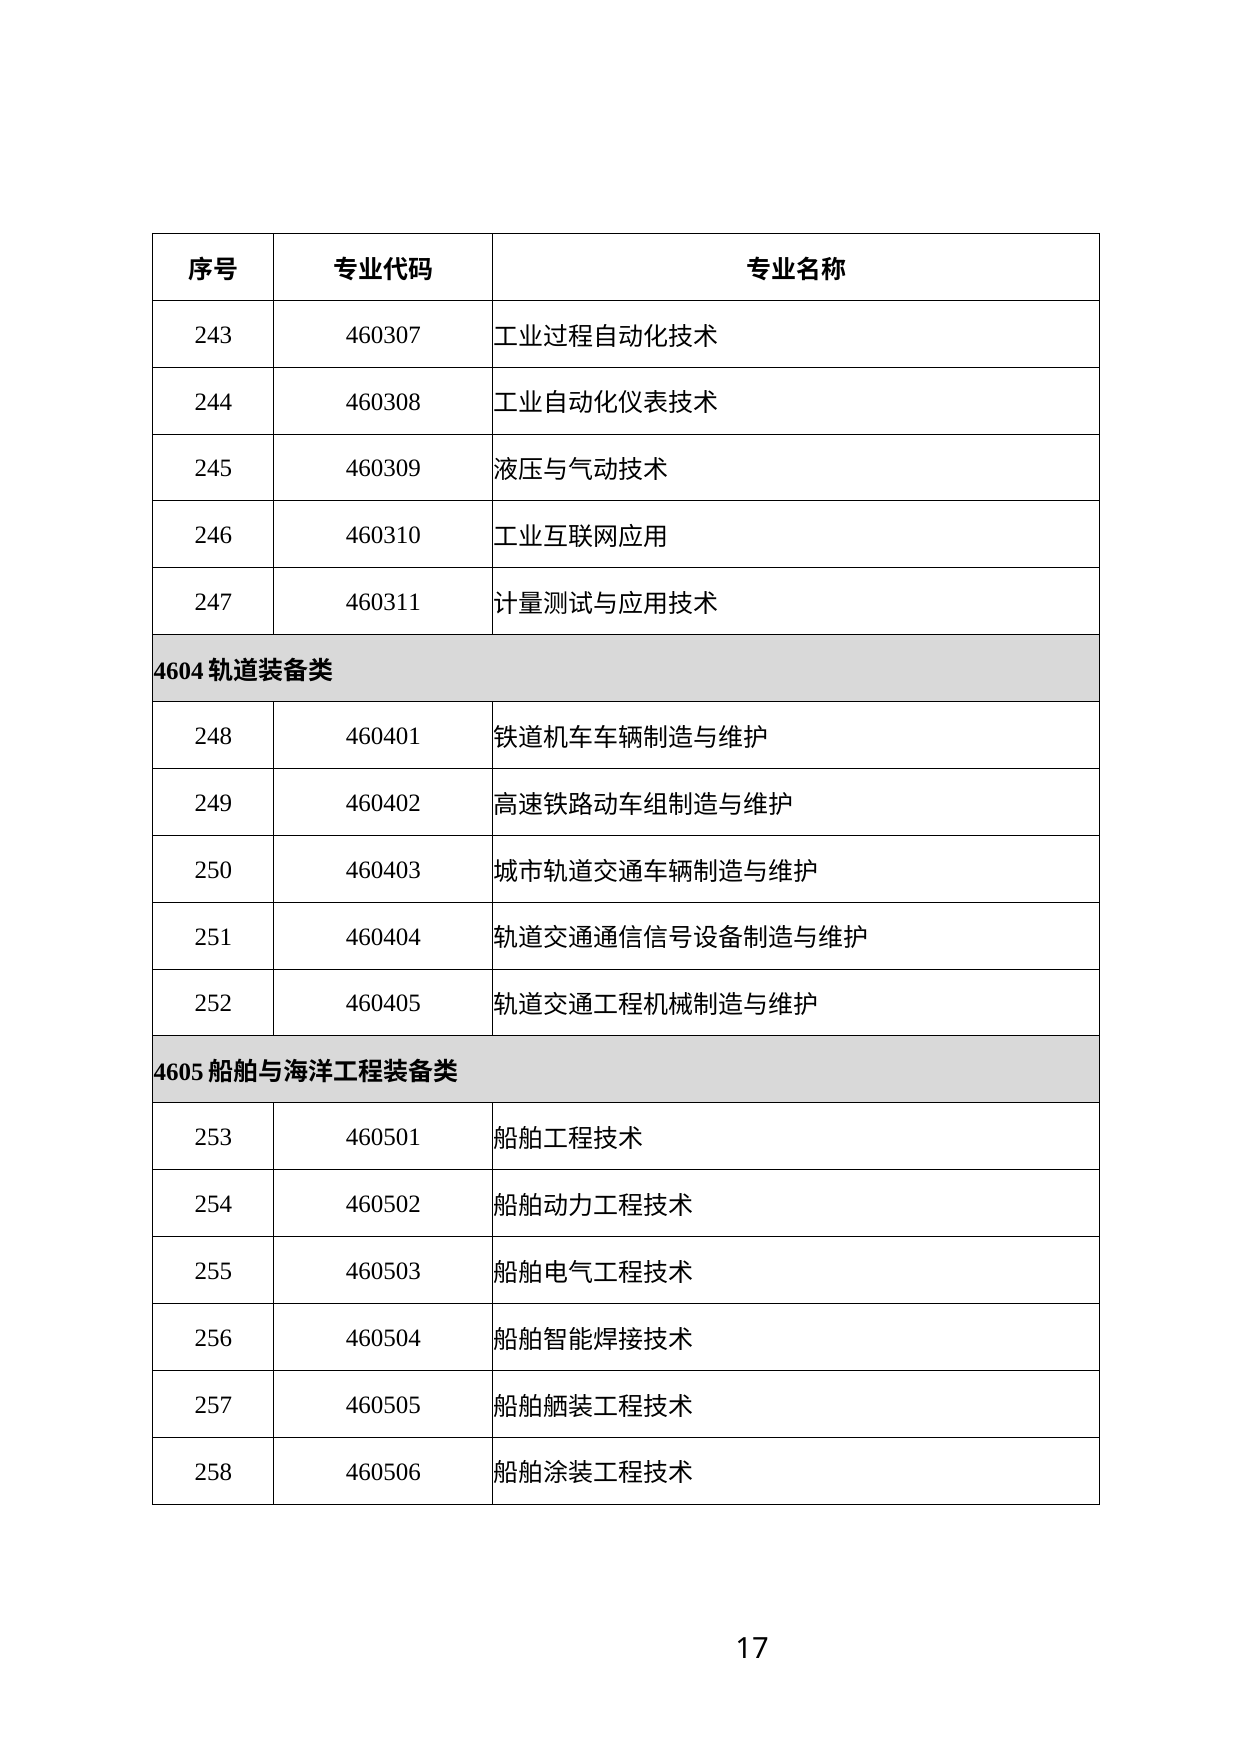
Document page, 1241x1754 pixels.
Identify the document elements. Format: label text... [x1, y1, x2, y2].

table_cell 248 [153, 702, 273, 768]
table_cell 257 [153, 1371, 273, 1437]
table_cell 460506 [274, 1438, 492, 1503]
table_cell 船舶动力工程技术 [493, 1170, 1099, 1236]
table_cell 460405 [274, 970, 492, 1035]
table_header 专业代码 [274, 234, 492, 300]
table_cell 460403 [274, 836, 492, 902]
table_cell 460308 [274, 368, 492, 433]
table_cell 船舶电气工程技术 [493, 1237, 1099, 1303]
table_cell 254 [153, 1170, 273, 1236]
table_cell 工业互联网应用 [493, 501, 1099, 567]
table_cell 253 [153, 1103, 273, 1169]
table_cell 城市轨道交通车辆制造与维护 [493, 836, 1099, 902]
table_cell 工业自动化仪表技术 [493, 368, 1099, 433]
table_cell 251 [153, 903, 273, 968]
table_cell 液压与气动技术 [493, 435, 1099, 500]
table_cell 4605船舶与海洋工程装备类 [153, 1036, 1099, 1102]
table_cell 铁道机车车辆制造与维护 [493, 702, 1099, 768]
table_cell 258 [153, 1438, 273, 1503]
table_cell 4604轨道装备类 [153, 635, 1099, 701]
table_cell 255 [153, 1237, 273, 1303]
table_cell 460505 [274, 1371, 492, 1437]
table_cell 249 [153, 769, 273, 835]
table_cell 计量测试与应用技术 [493, 568, 1099, 634]
table_cell 轨道交通工程机械制造与维护 [493, 970, 1099, 1035]
table_header 专业名称 [493, 234, 1099, 300]
table_cell 高速铁路动车组制造与维护 [493, 769, 1099, 835]
table_cell 460402 [274, 769, 492, 835]
table_cell 460503 [274, 1237, 492, 1303]
table_cell 460504 [274, 1304, 492, 1370]
table_cell 船舶涂装工程技术 [493, 1438, 1099, 1503]
table_cell 460311 [274, 568, 492, 634]
table_cell 250 [153, 836, 273, 902]
table_cell 船舶智能焊接技术 [493, 1304, 1099, 1370]
table_header 序号 [153, 234, 273, 300]
table_cell 245 [153, 435, 273, 500]
table_cell 252 [153, 970, 273, 1035]
table_cell 船舶工程技术 [493, 1103, 1099, 1169]
table_cell 247 [153, 568, 273, 634]
table_cell 460310 [274, 501, 492, 567]
table_cell 460404 [274, 903, 492, 968]
table_cell 460309 [274, 435, 492, 500]
table_cell 246 [153, 501, 273, 567]
table_cell 船舶舾装工程技术 [493, 1371, 1099, 1437]
table_cell 工业过程自动化技术 [493, 301, 1099, 367]
table_cell 460307 [274, 301, 492, 367]
table_cell 244 [153, 368, 273, 433]
table_cell 460501 [274, 1103, 492, 1169]
table_cell 243 [153, 301, 273, 367]
table_cell 轨道交通通信信号设备制造与维护 [493, 903, 1099, 968]
table_cell 460401 [274, 702, 492, 768]
table_cell 256 [153, 1304, 273, 1370]
table_cell 460502 [274, 1170, 492, 1236]
